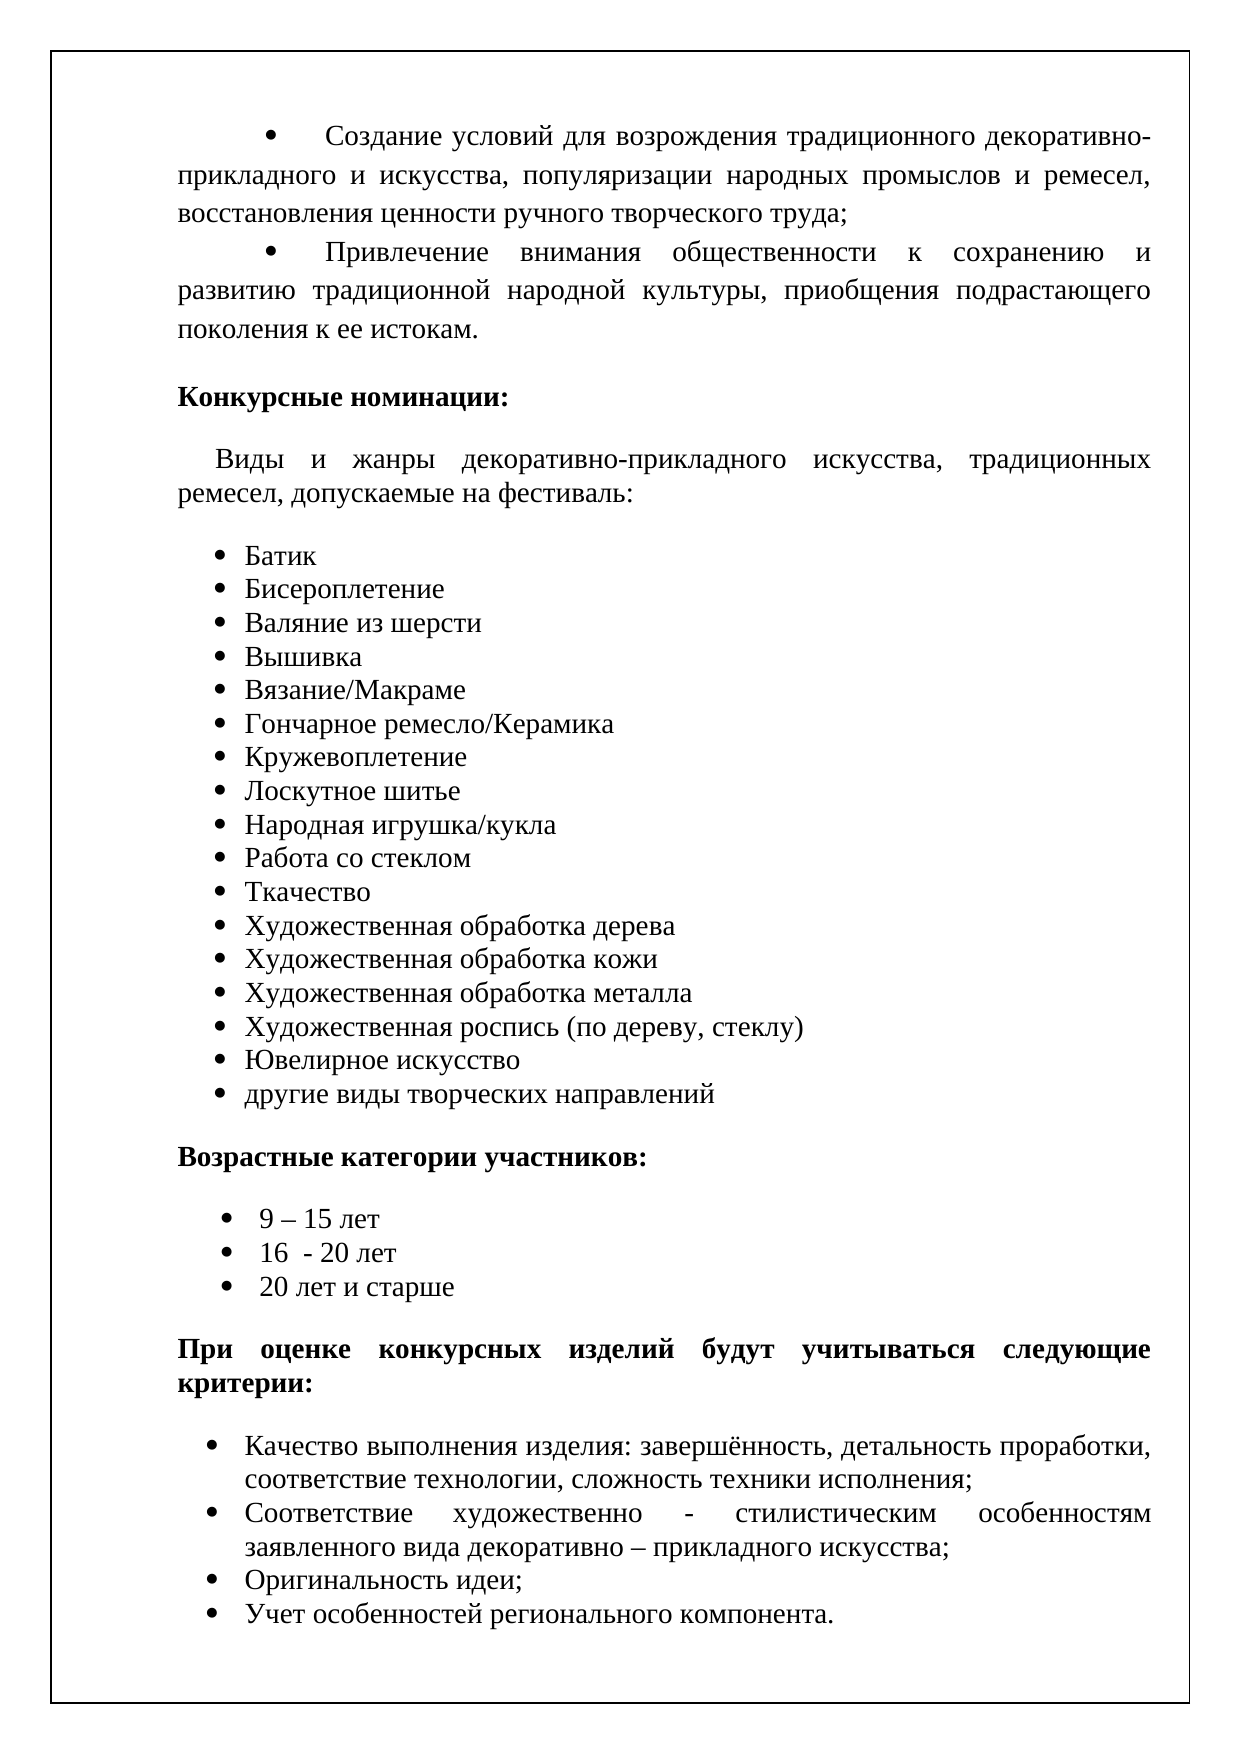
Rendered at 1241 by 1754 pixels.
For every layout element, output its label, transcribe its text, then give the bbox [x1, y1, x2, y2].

list Гончарное ремесло/Керамика [215, 706, 1152, 739]
list Народная игрушка/кукла [215, 807, 1152, 841]
list Лоскутное шитье [215, 773, 1152, 807]
list Работа со стеклом [215, 841, 1152, 874]
text Конкурсные номинации: [177, 379, 1152, 412]
list Валяние из шерсти [215, 605, 1152, 639]
list Вязание/Макраме [215, 672, 1152, 706]
list Ткачество [215, 874, 1152, 908]
list Учет особенностей регионального компонента. [207, 1596, 1152, 1629]
list Кружевоплетение [215, 739, 1152, 773]
list 9 – 15 лет [222, 1202, 1152, 1235]
list 16 - 20 лет [222, 1235, 1152, 1269]
list Создание условий для возрождения традиционного декоративно-прикладного и искусства, популяризации народных промыслов и ремесел, восстановления ценности ручного творческого труда; [177, 118, 1152, 229]
list Качество выполнения изделия: завершённость, детальность проработки, соответствие технологии, сложность техники исполнения; [207, 1428, 1152, 1495]
list Привлечение внимания общественности к сохранению и развитию традиционной народной культуры, приобщения подрастающего поколения к ее истокам. [177, 234, 1152, 344]
list Художественная обработка кожи [215, 941, 1152, 975]
list Художественная обработка дерева [215, 908, 1152, 941]
list Соответствие художественно - стилистическим особенностям заявленного вида декоративно – прикладного искусства; [207, 1495, 1152, 1562]
list 20 лет и старше [222, 1269, 1152, 1302]
list Художественная роспись (по дереву, стеклу) [215, 1009, 1152, 1042]
text Возрастные категории участников: [177, 1139, 1152, 1172]
text Виды и жанры декоративно-прикладного искусства, традиционных ремесел, допускаемые на фестиваль: [177, 441, 1152, 508]
list Ювелирное искусство [215, 1042, 1152, 1076]
list Бисероплетение [215, 571, 1152, 605]
list другие виды творческих направлений [215, 1076, 1152, 1110]
list Оригинальность идеи; [207, 1562, 1152, 1596]
text При оценке конкурсных изделий будут учитываться следующие критерии: [177, 1332, 1152, 1399]
list Вышивка [215, 639, 1152, 672]
list Художественная обработка металла [215, 975, 1152, 1009]
list Батик [215, 538, 1152, 571]
